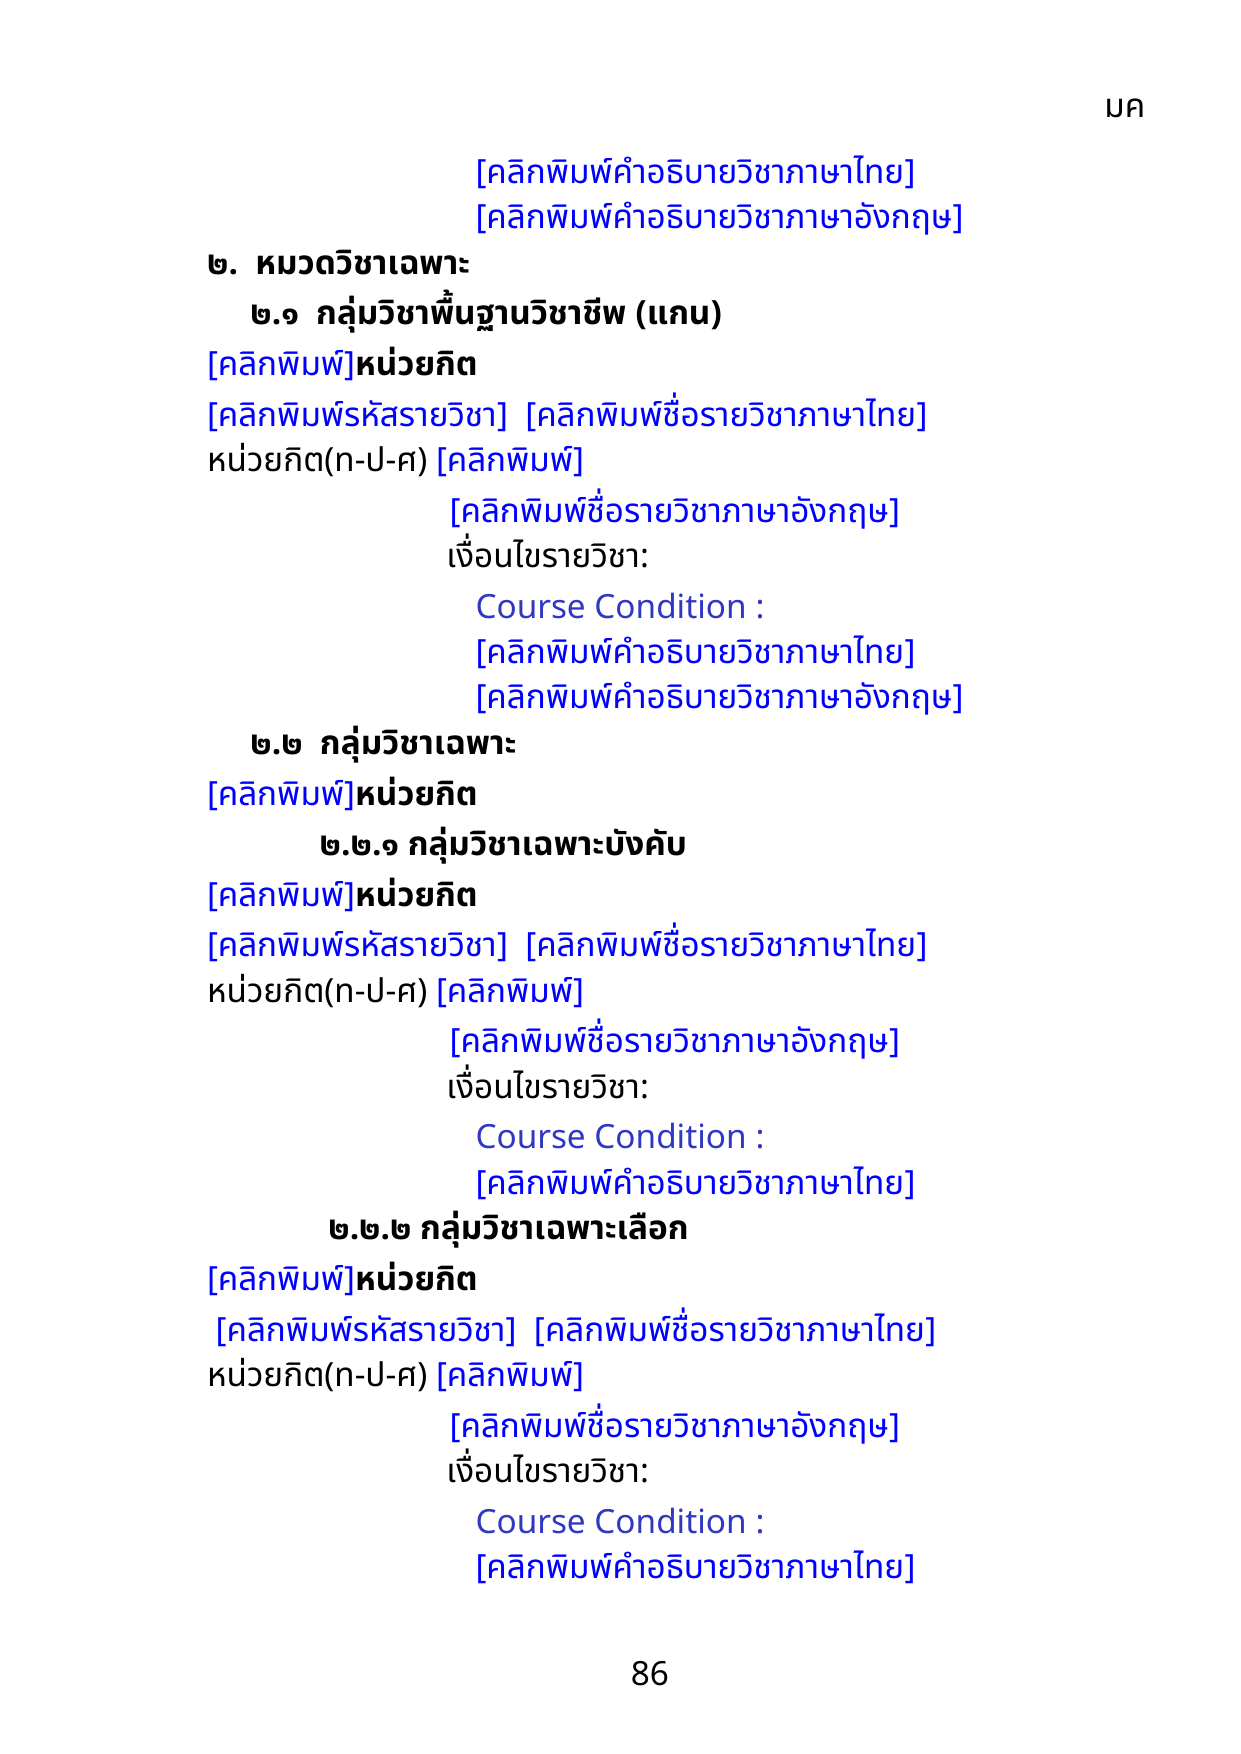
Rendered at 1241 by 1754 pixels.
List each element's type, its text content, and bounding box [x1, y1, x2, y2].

text ๒.๒ กลุ่มวิชาเฉพาะ [คลิกพิมพ์]หน่วยกิต [207, 719, 1092, 820]
text เงื่อนไขรายวิชา: [207, 532, 1092, 582]
text Course Condition : [207, 582, 1092, 628]
text เงื่อนไขรายวิชา: [207, 1063, 1092, 1113]
text เงื่อนไขรายวิชา: [207, 1447, 1092, 1497]
text ๒.๒.๑ กลุ่มวิชาเฉพาะบังคับ [คลิกพิมพ์]หน่วยกิต [207, 820, 1092, 921]
text Course Condition : [207, 1113, 1092, 1159]
text ๒. หมวดวิชาเฉพาะ [207, 238, 1092, 289]
text หน่วยกิต(ท-ป-ศ) [คลิกพิมพ์] [207, 390, 1092, 486]
text หน่วยกิต(ท-ป-ศ) [คลิกพิมพ์] [207, 921, 1092, 1017]
text ๒.๑ กลุ่มวิชาพื้นฐานวิชาชีพ (แกน) [คลิกพิมพ์]หน่วยกิต [207, 289, 1092, 390]
text Course Condition : [207, 1497, 1092, 1543]
text หน่วยกิต(ท-ป-ศ) [คลิกพิมพ์] [207, 1305, 1092, 1401]
text ๒.๒.๒ กลุ่มวิชาเฉพาะเลือก [คลิกพิมพ์]หน่วยกิต [207, 1204, 1092, 1305]
